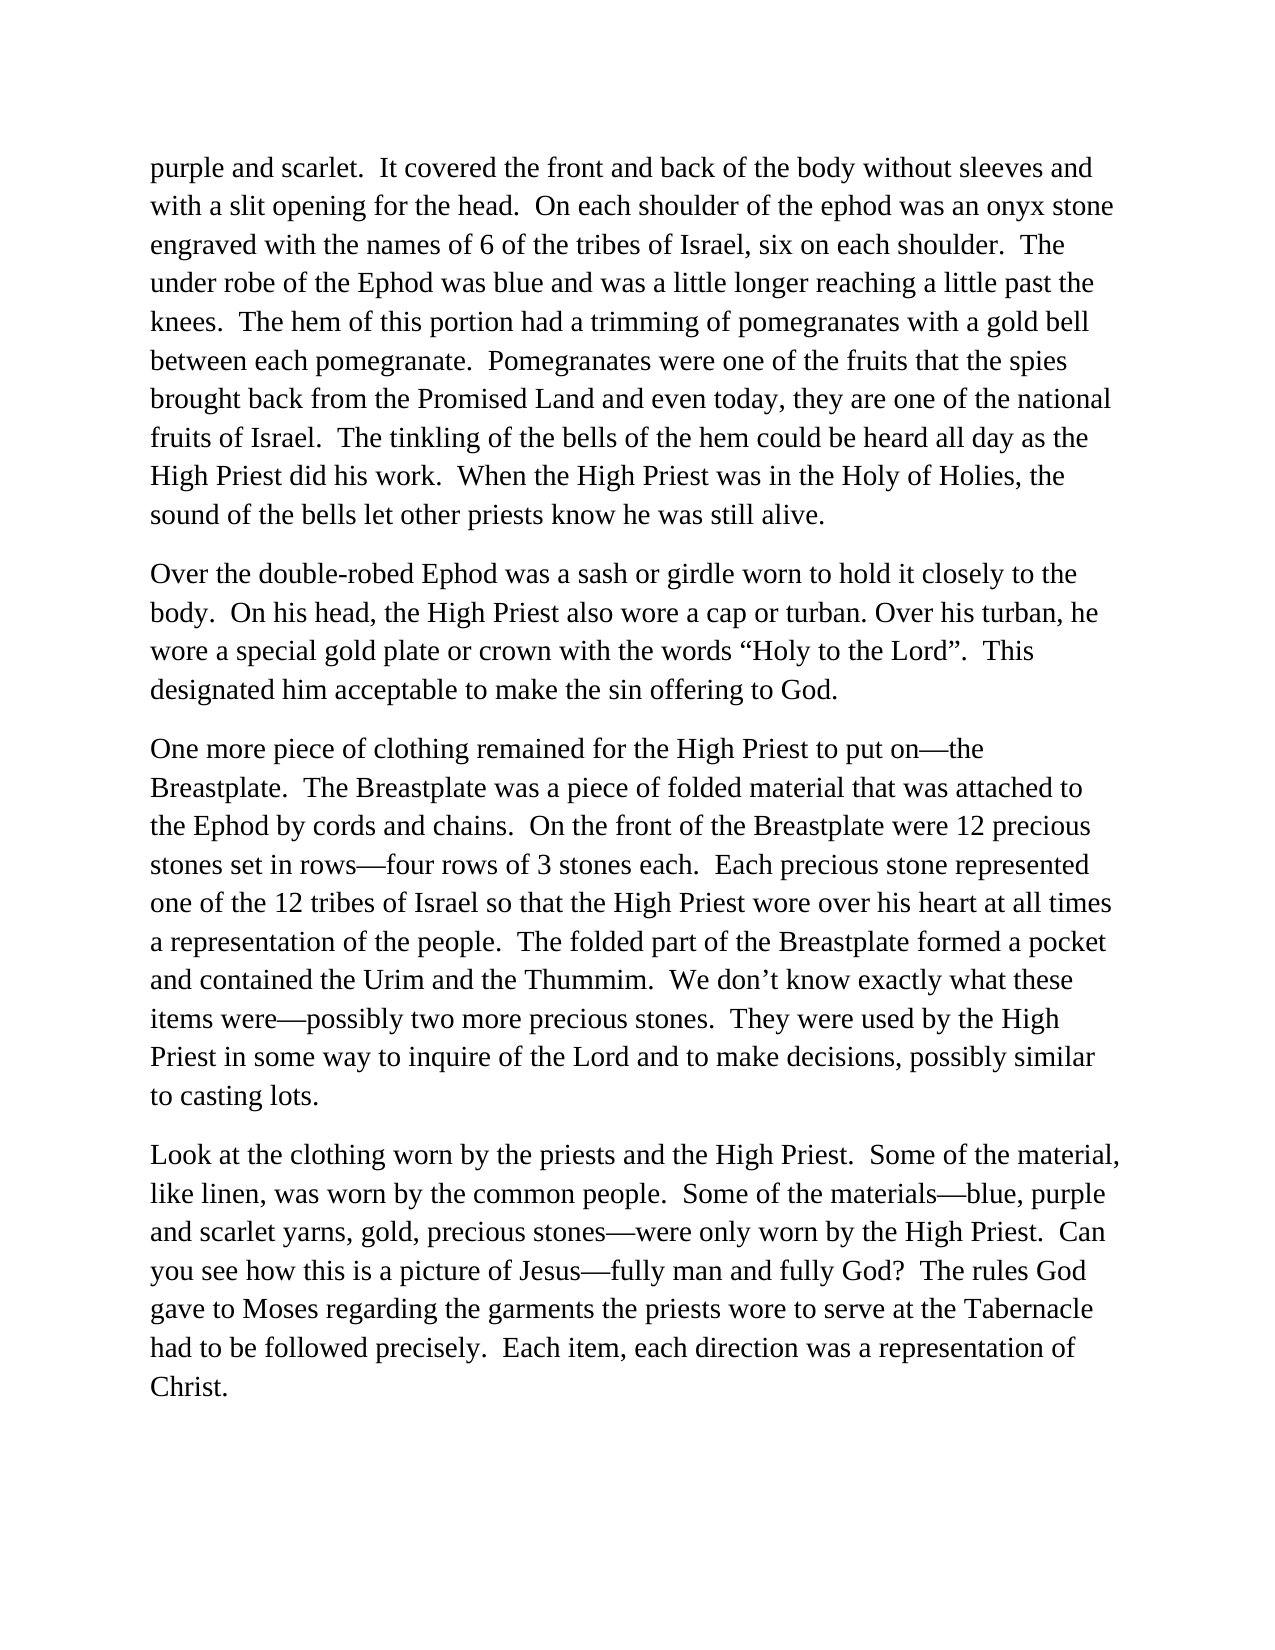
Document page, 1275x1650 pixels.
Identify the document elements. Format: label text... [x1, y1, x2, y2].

text Look at the clothing worn by the priests and the High Priest. Some of the material, like linen, was worn by the common people. Some of the materials—blue, purple and scarlet yarns, gold, precious stones—were only worn by the High Priest. Can you see how this is a picture of Jesus—fully man and fully God? The rules God gave to Moses regarding the garments the priests wore to serve at the Tabernacle had to be followed precisely. Each item, each direction was a representation of Christ. [150, 1137, 1125, 1402]
text One more piece of clothing remained for the High Priest to put on—the Breastplate. The Breastplate was a piece of folded material that was attached to the Ephod by cords and chains. On the front of the Breastplate were 12 precious stones set in rows—four rows of 3 stones each. Each precious stone represented one of the 12 tribes of Israel so that the High Priest wore over his heart at all times a representation of the people. The folded part of the Breastplate formed a pocket and contained the Urim and the Thummim. We don’t know exactly what these items were—possibly two more precious stones. They were used by the High Priest in some way to inquire of the Lord and to make decisions, possibly similar to casting lots. [150, 731, 1125, 1112]
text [150, 150, 1125, 530]
text Over the double-robed Ephod was a sash or girdle worn to hold it closely to the body. On his head, the High Priest also wore a cap or turban. Over his turban, he wore a special gold plate or crown with the words “Holy to the Lord”. This designated him acceptable to make the sin offering to God. [150, 556, 1125, 705]
